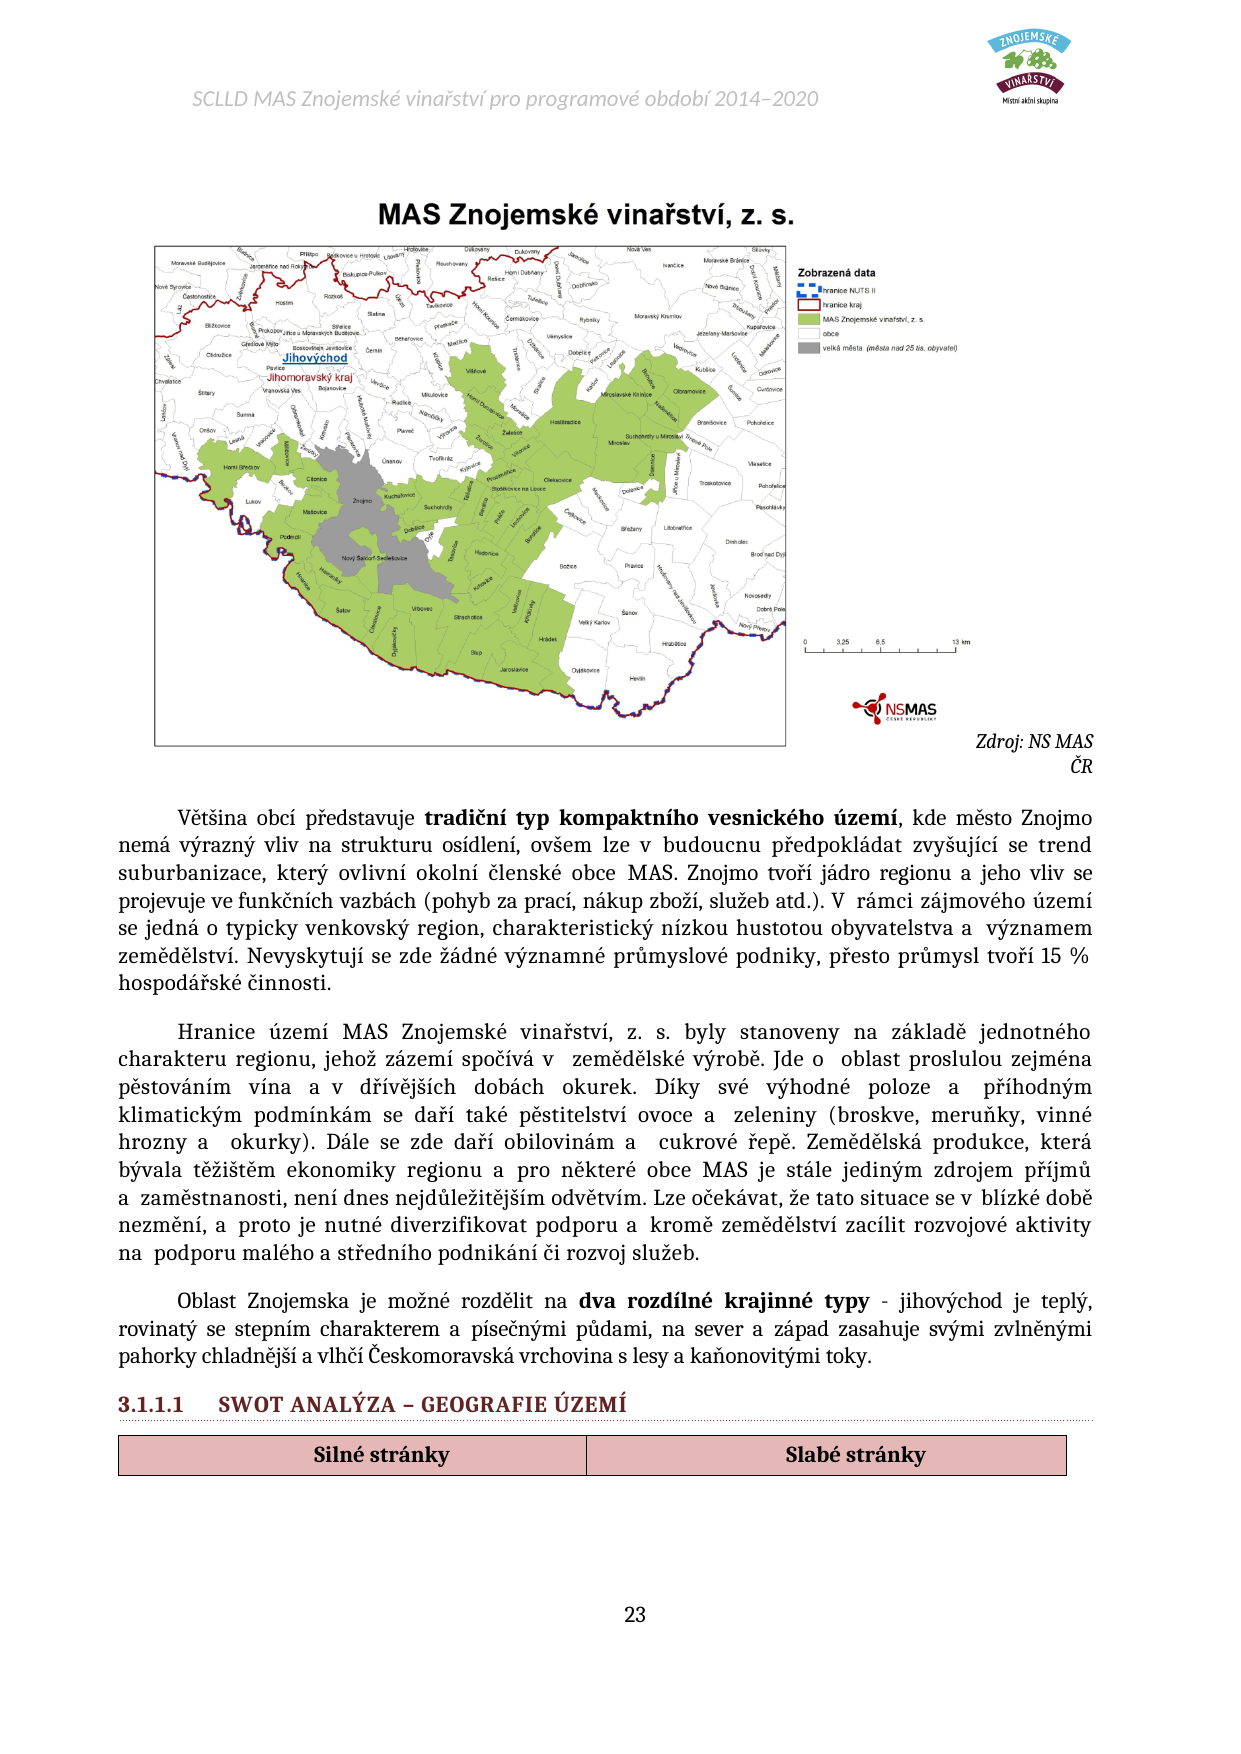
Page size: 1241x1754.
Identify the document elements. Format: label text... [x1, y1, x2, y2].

picture [138, 189, 976, 748]
text Oblast Znojemska je možné rozdělit na dva rozdílné krajinné typy - jihovýchod je teplý, rovinatý se stepním charakterem a písečnými půdami, na sever a západ zasahuje svými zvlněnými pahorky chladnější a vlhčí Českomoravská vrchovina s lesy a kaňonovitými toky. [118, 1288, 1093, 1369]
text Hranice území MAS Znojemské vinařství, z. s. byly stanoveny na základě jednotného charakteru regionu, jehož zázemí spočívá v zemědělské výrobě. Jde o oblast proslulou zejména pěstováním vína a v dřívějších dobách okurek. Díky své výhodné poloze a příhodným klimatickým podmínkám se daří také pěstitelství ovoce a zeleniny (broskve, meruňky, vinné hrozny a okurky). Dále se zde daří obilovinám a cukrové řepě. Zemědělská produkce, která bývala těžištěm ekonomiky regionu a pro některé obce MAS je stále jediným zdrojem příjmů a zaměstnanosti, není dnes nejdůležitějším odvětvím. Lze očekávat, že tato situace se v blízké době nezmění, a proto je nutné diverzifikovat podporu a kromě zemědělství zacílit rozvojové aktivity na podporu malého a středního podnikání či rozvoj služeb. [118, 1019, 1093, 1266]
table_header Silné stránky [119, 1436, 586, 1475]
text Většina obcí představuje tradiční typ kompaktního vesnického území, kde město Znojmo nemá výrazný vliv na strukturu osídlení, ovšem lze v budoucnu předpokládat zvyšující se trend suburbanizace, který ovlivní okolní členské obce MAS. Znojmo tvoří jádro regionu a jeho vliv se projevuje ve funkčních vazbách (pohyb za prací, nákup zboží, služeb atd.). V rámci zájmového území se jedná o typicky venkovský region, charakteristický nízkou hustotou obyvatelstva a významem zemědělství. Nevyskytují se zde žádné významné průmyslové podniky, přesto průmysl tvoří 15 % hospodářské činnosti. [118, 804, 1093, 997]
table_header Slabé stránky [587, 1436, 1066, 1475]
subtitle 3.1.1.1 SWOT analýza – Geografie území [118, 1392, 1093, 1421]
picture [980, 17, 1078, 107]
